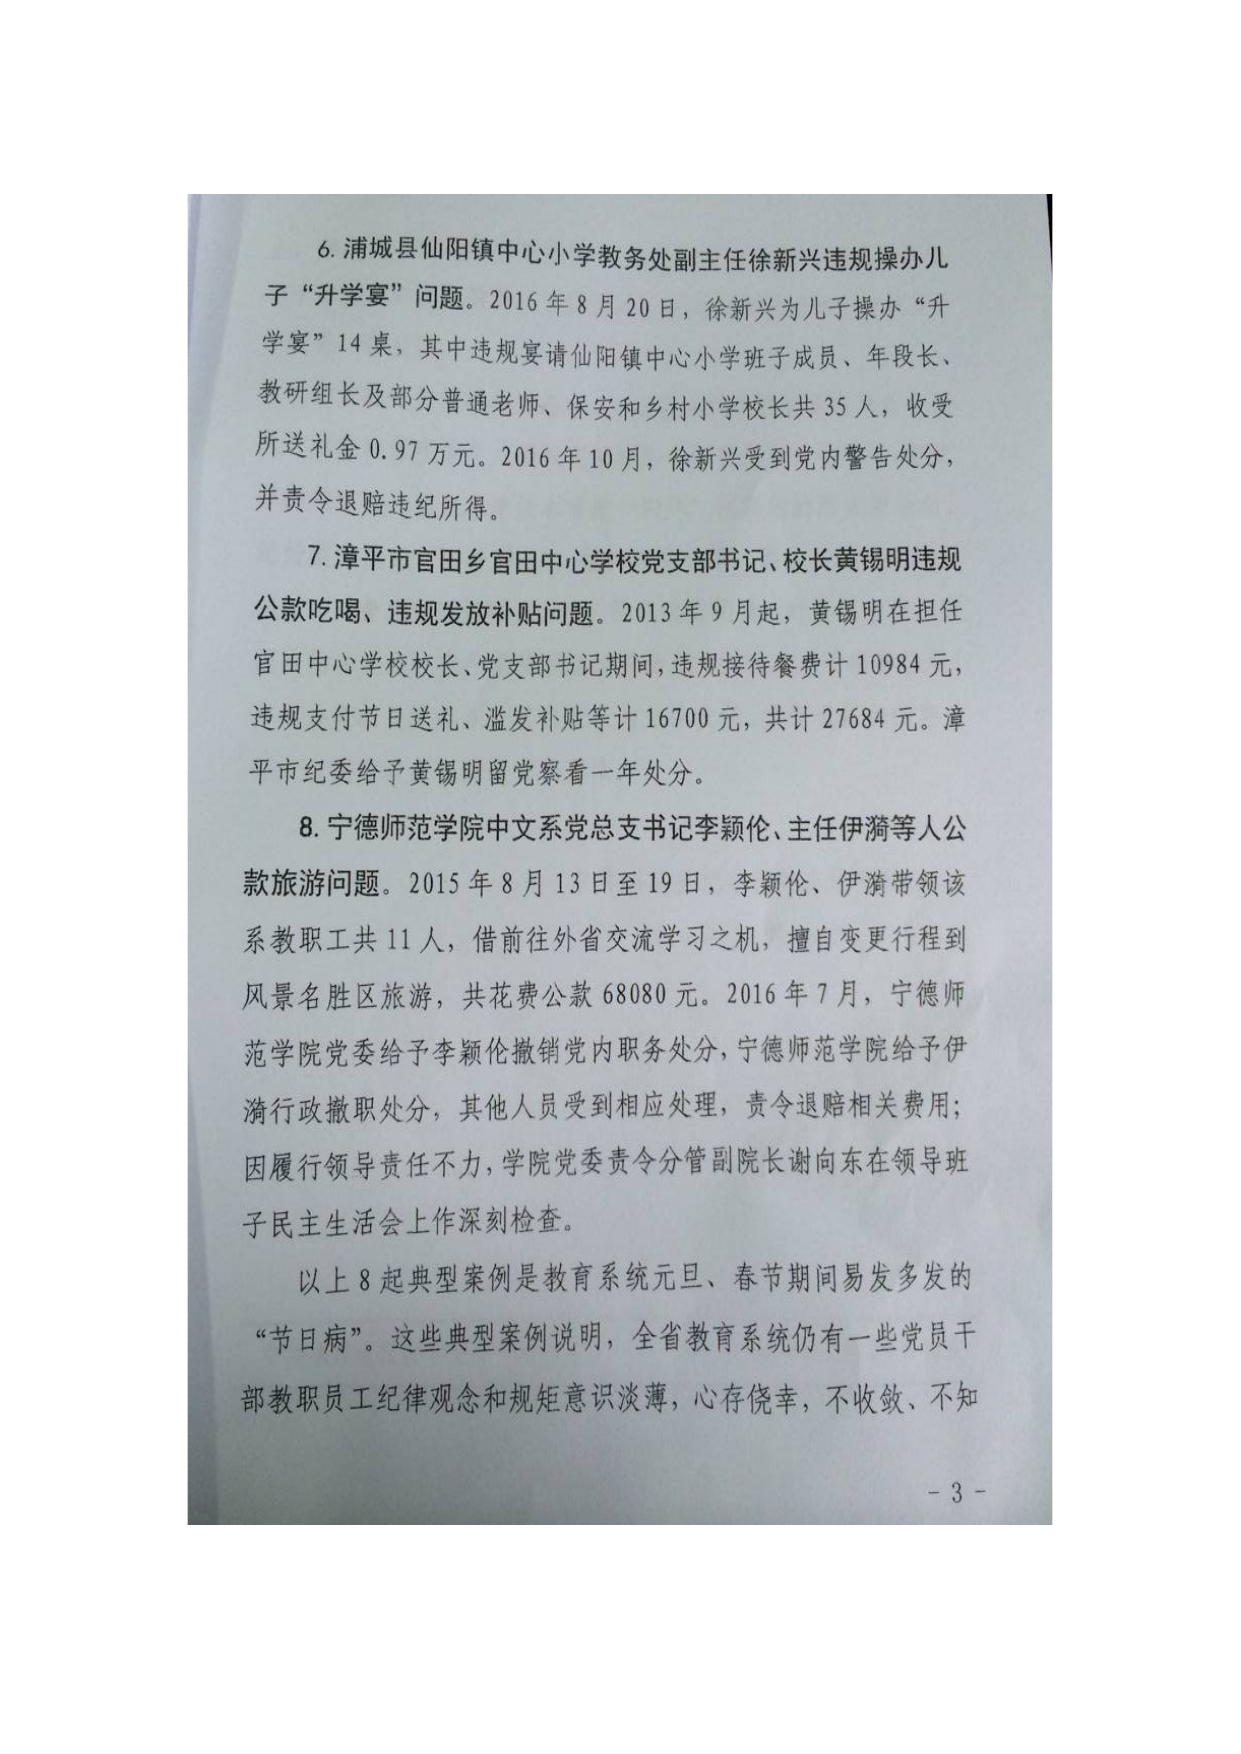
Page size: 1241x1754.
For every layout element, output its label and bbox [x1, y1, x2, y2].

picture [187, 194, 1053, 1525]
